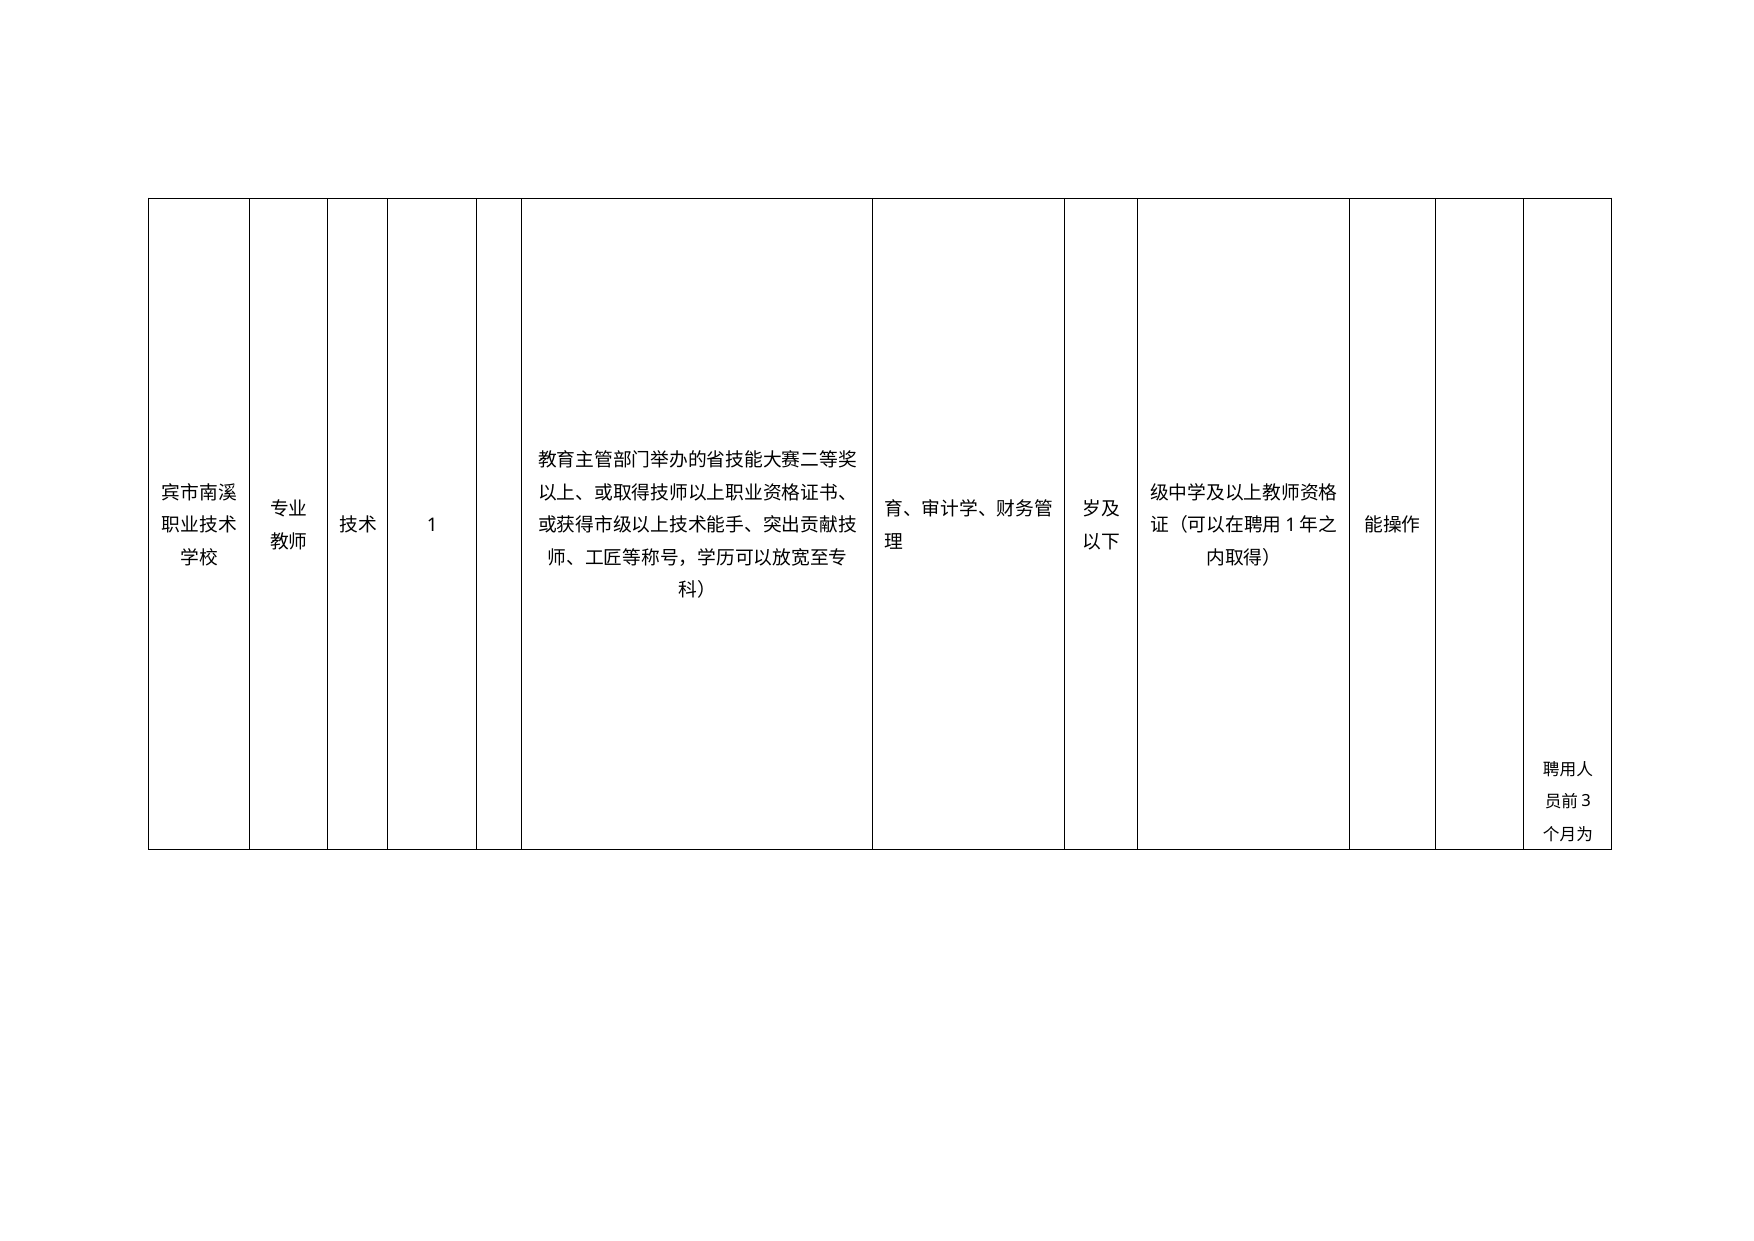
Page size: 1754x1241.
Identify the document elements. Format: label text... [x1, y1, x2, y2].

table_cell 2023011 [388, 199, 476, 849]
table_cell 四川省宜宾市南溪职业技术学校 [149, 199, 249, 849]
table_cell 35周岁及以下 [1065, 199, 1137, 849]
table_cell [1138, 199, 1349, 849]
table_cell 专业技术 [328, 199, 387, 849]
table_cell 会计专业教师 [250, 199, 327, 849]
table_cell 专业技能操作 [1350, 199, 1435, 849]
table_cell 会计学、财务会计教育、审计学、财务管理 [873, 199, 1064, 849]
table_cell 1 [477, 199, 521, 849]
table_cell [522, 199, 872, 849]
